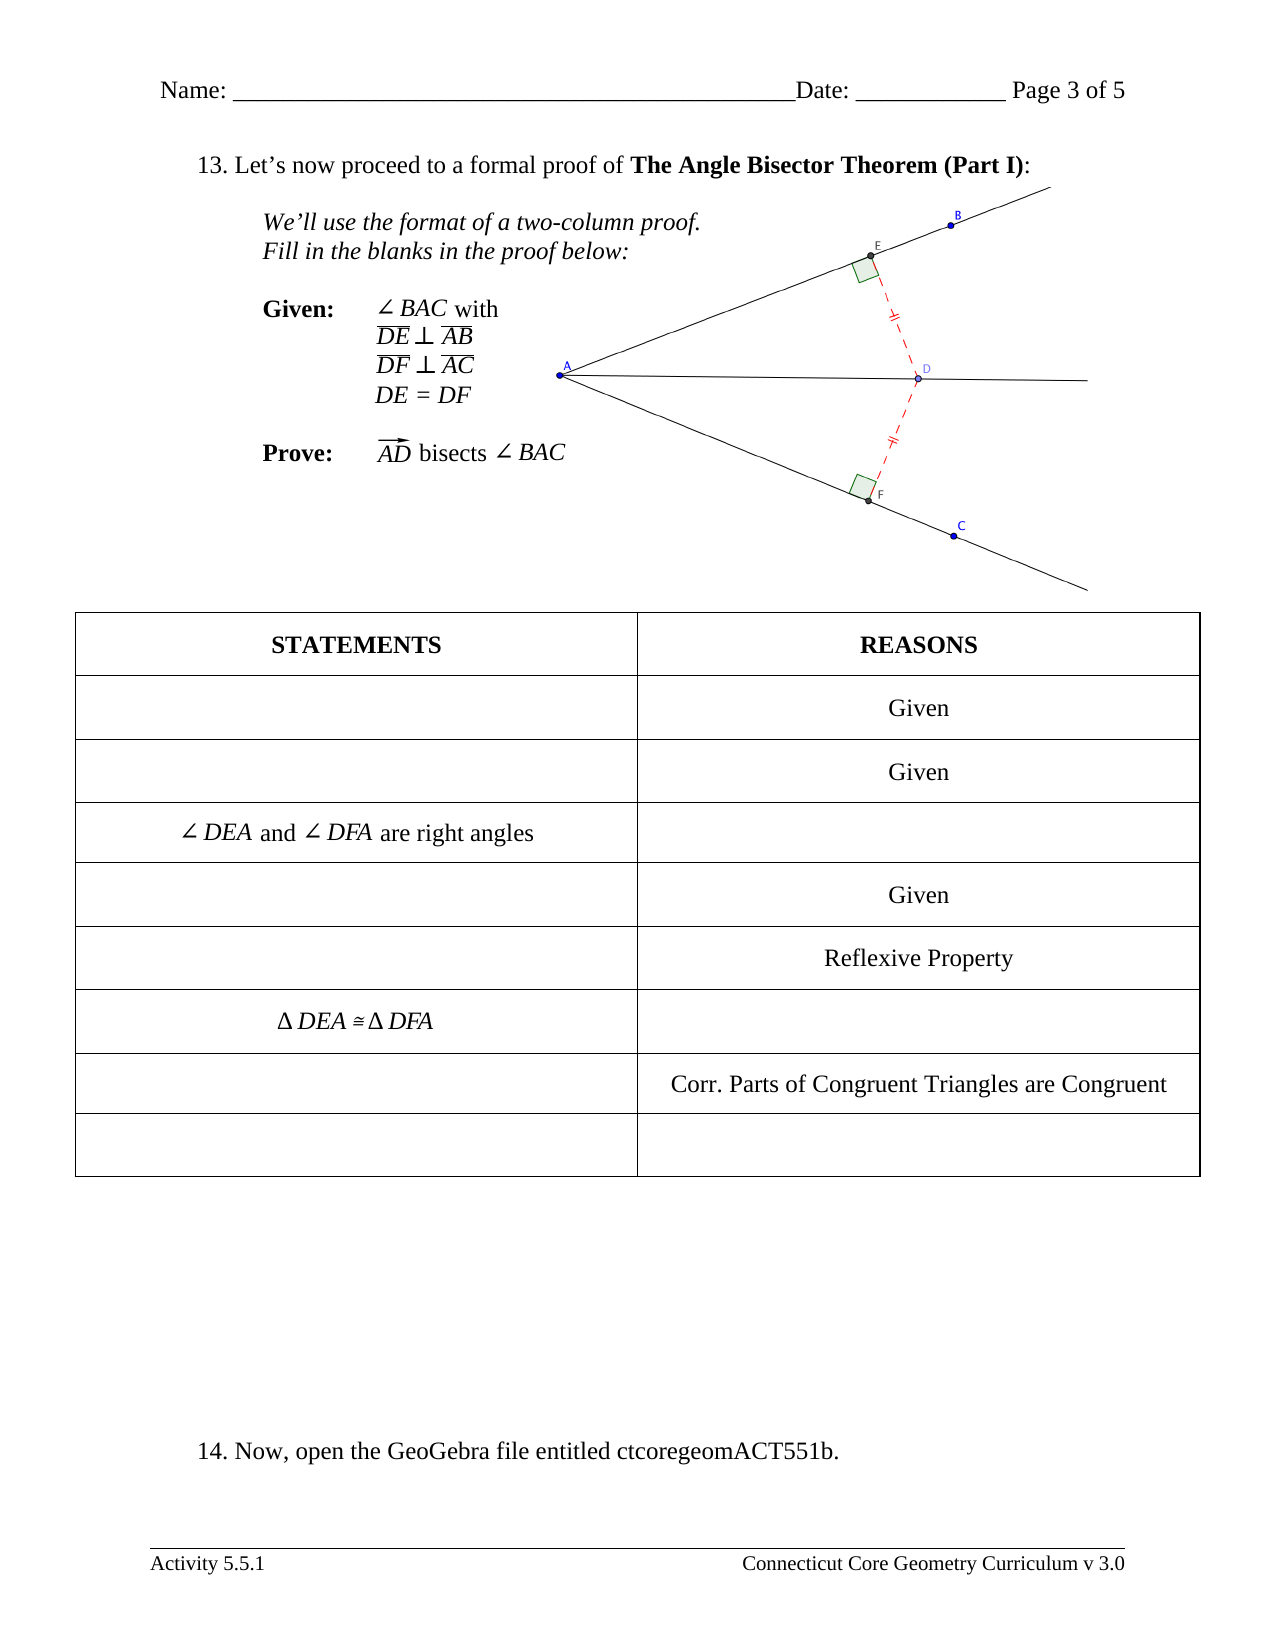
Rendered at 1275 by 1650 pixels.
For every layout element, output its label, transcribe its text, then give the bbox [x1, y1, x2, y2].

table_cell [76, 1114, 637, 1176]
table_cell [76, 927, 637, 989]
table_cell [76, 990, 637, 1052]
table_cell [638, 990, 1199, 1052]
table_cell Reflexive Property [638, 927, 1199, 989]
list We’ll use the format of a two-column proof. [262, 207, 1125, 236]
list Given: with [262, 294, 1125, 322]
picture [525, 322, 1088, 380]
table_cell Corr. Parts of Congruent Triangles are Congruent [638, 1054, 1199, 1112]
table_cell Given [638, 740, 1199, 802]
list DE = DF [337, 380, 1125, 409]
picture [525, 265, 1088, 294]
list Let’s now proceed to a formal proof of The Angle Bisector Theorem (Part I): [197, 150, 1125, 179]
table_cell and are right angles [76, 803, 637, 862]
picture [525, 468, 1088, 602]
table_cell [76, 676, 637, 739]
table_cell [76, 863, 637, 926]
table_cell [638, 1114, 1199, 1176]
list Prove: bisects [262, 437, 1125, 468]
table_cell [76, 1054, 637, 1112]
picture [525, 187, 1088, 207]
table_cell [76, 740, 637, 802]
table_cell [638, 803, 1199, 862]
table_cell Given [638, 676, 1199, 739]
list Fill in the blanks in the proof below: [262, 236, 1125, 265]
list Now, open the GeoGebra file entitled ctcoregeomACT551b. [197, 1436, 1125, 1464]
picture [525, 409, 1088, 437]
table_header STATEMENTS [76, 613, 637, 675]
table_cell Given [638, 863, 1199, 926]
table_header REASONS [638, 613, 1199, 675]
